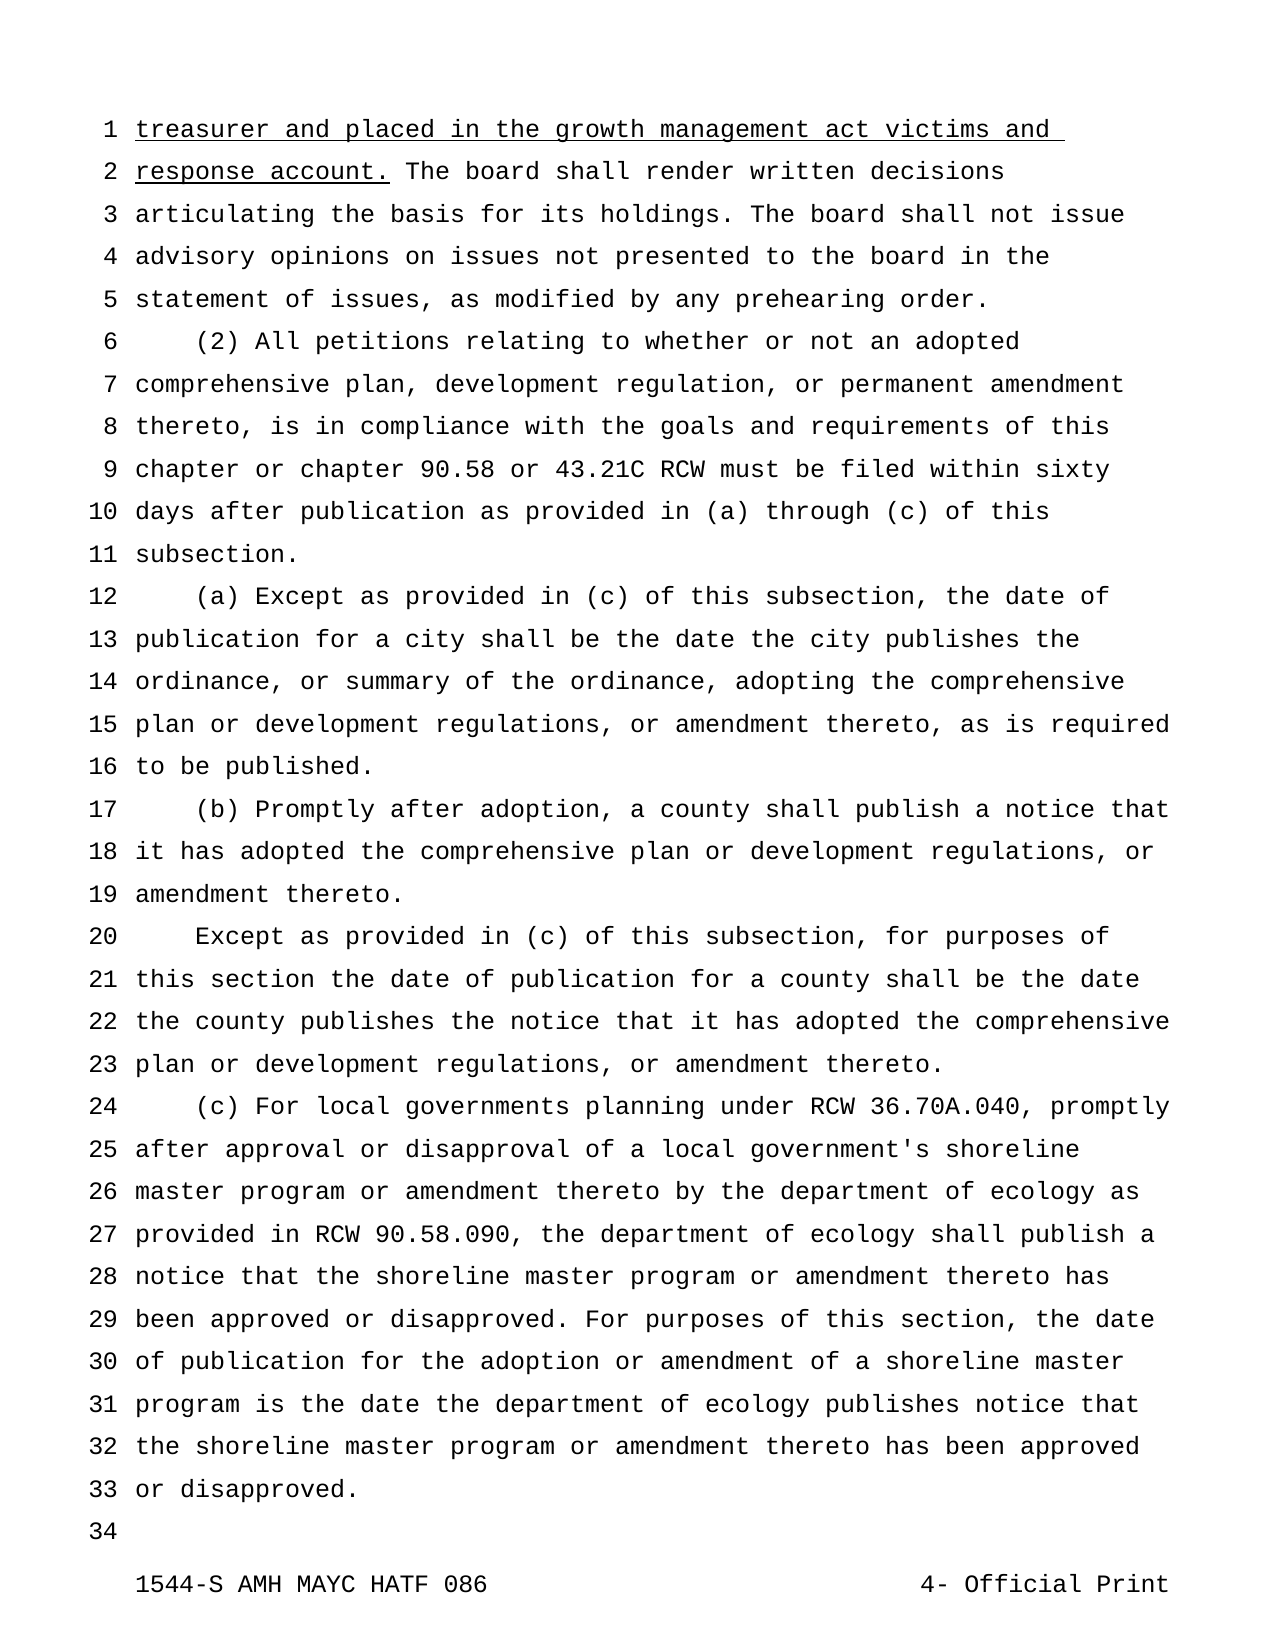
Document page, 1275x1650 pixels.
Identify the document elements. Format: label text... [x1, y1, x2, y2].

text (c) For local governments planning under RCW 36.70A.040, promptly after approval or disapproval of a local government's shoreline master program or amendment thereto by the department of ecology as provided in RCW 90.58.090, the department of ecology shall publish a notice that the shoreline master program or amendment thereto has been approved or disapproved. For purposes of this section, the date of publication for the adoption or amendment of a shoreline master program is the date the department of ecology publishes notice that the shoreline master program or amendment thereto has been approved or disapproved. [135, 1081, 1170, 1506]
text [135, 103, 1170, 316]
text (a) Except as provided in (c) of this subsection, the date of publication for a city shall be the date the city publishes the ordinance, or summary of the ordinance, adopting the comprehensive plan or development regulations, or amendment thereto, as is required to be published. [135, 571, 1170, 783]
text (2) All petitions relating to whether or not an adopted comprehensive plan, development regulation, or permanent amendment thereto, is in compliance with the goals and requirements of this chapter or chapter 90.58 or 43.21C RCW must be filed within sixty days after publication as provided in (a) through (c) of this subsection. [135, 316, 1170, 571]
text Except as provided in (c) of this subsection, for purposes of this section the date of publication for a county shall be the date the county publishes the notice that it has adopted the comprehensive plan or development regulations, or amendment thereto. [135, 911, 1170, 1081]
text (b) Promptly after adoption, a county shall publish a notice that it has adopted the comprehensive plan or development regulations, or amendment thereto. [135, 783, 1170, 911]
